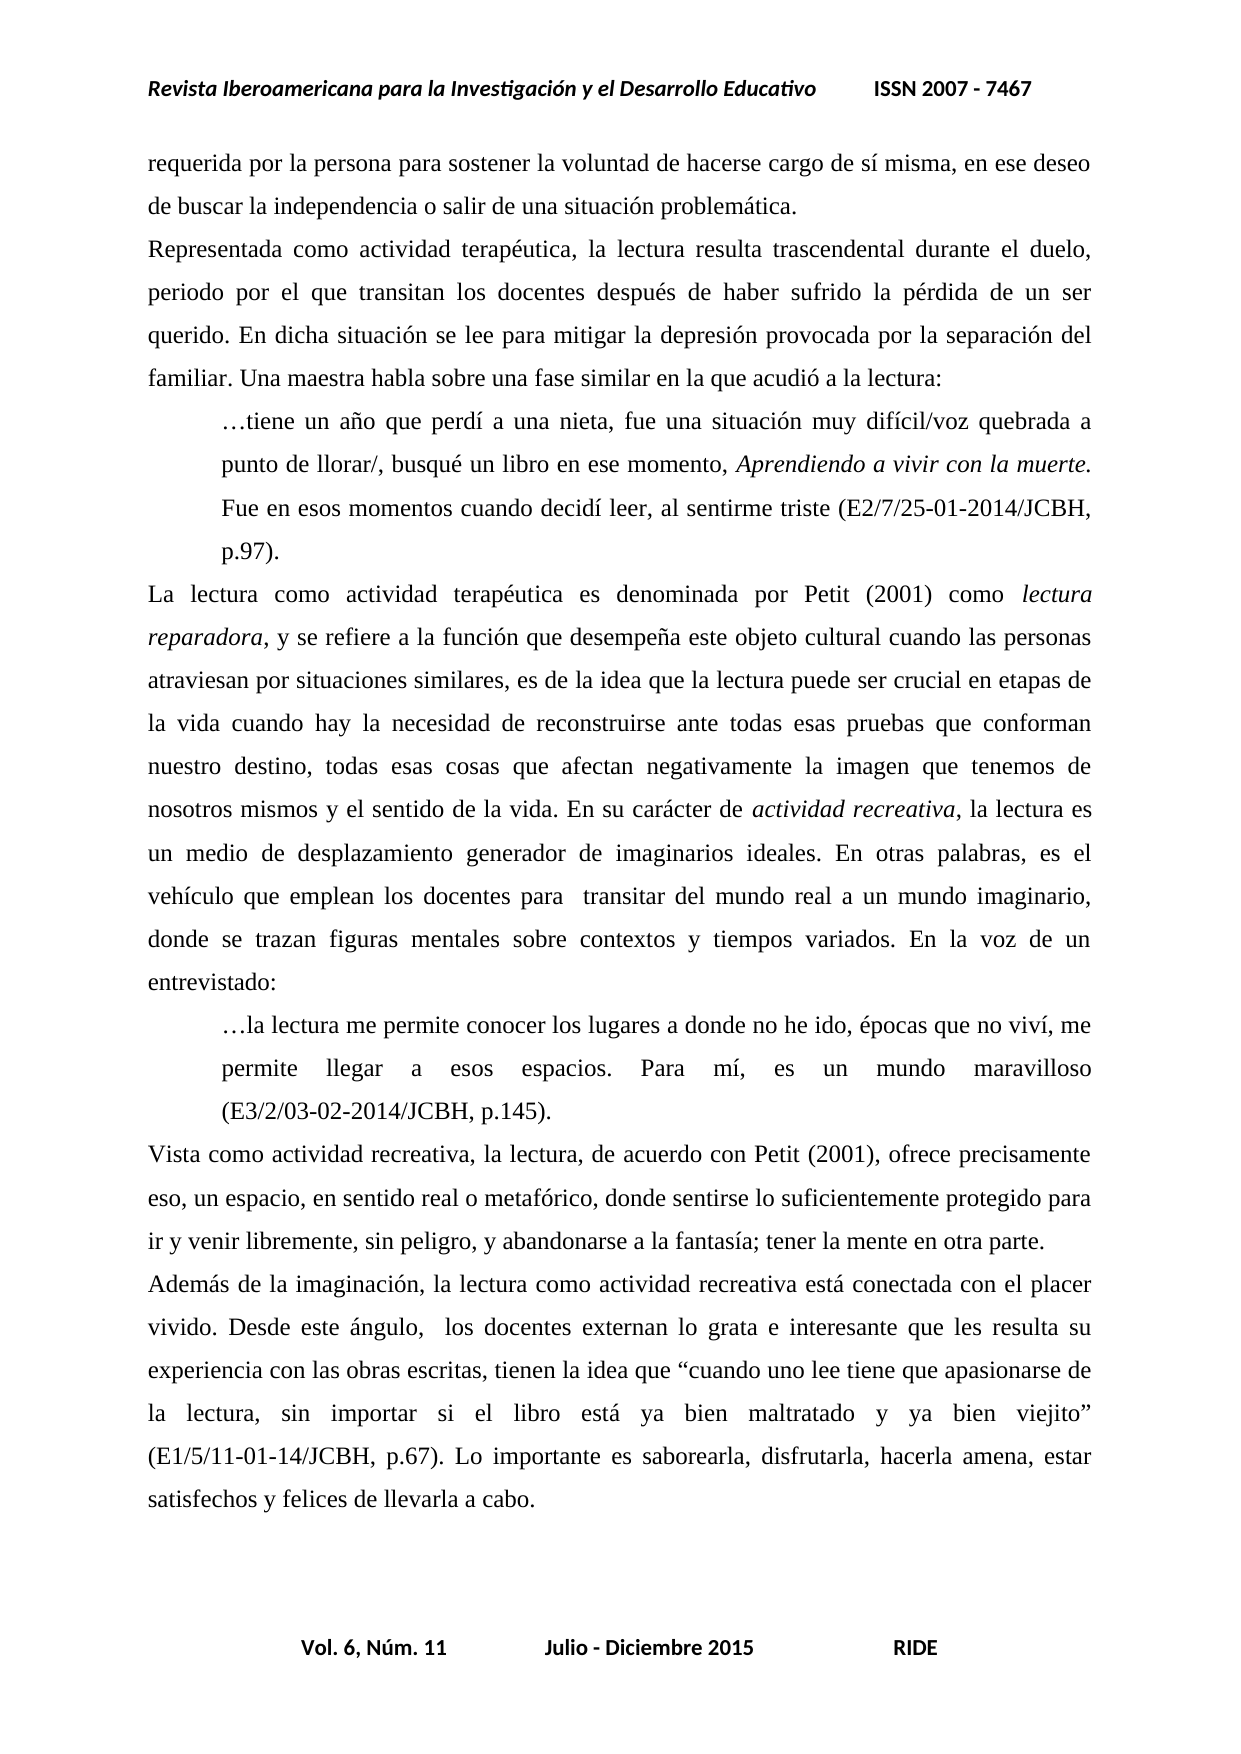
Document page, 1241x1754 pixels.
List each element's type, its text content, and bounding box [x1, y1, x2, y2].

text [148, 148, 1092, 219]
text Además de la imaginación, la lectura como actividad recreativa está conectada con el placer vivido. Desde este ángulo, los docentes externan lo grata e interesante que les resulta su experiencia con las obras escritas, tienen la idea que “cuando uno lee tiene que apasionarse de la lectura, sin importar si el libro está ya bien maltratado y ya bien viejito” (E1/5/11-01-14/JCBH, p.67). Lo importante es saborearla, disfrutarla, hacerla amena, estar satisfechos y felices de llevarla a cabo. [148, 1269, 1092, 1513]
text …la lectura me permite conocer los lugares a donde no he ido, épocas que no viví, me permite llegar a esos espacios. Para mí, es un mundo maravilloso (E3/2/03-02-2014/JCBH, p.145). [221, 1010, 1092, 1125]
text La lectura como actividad terapéutica es denominada por Petit (2001) como lectura reparadora, y se refiere a la función que desempeña este objeto cultural cuando las personas atraviesan por situaciones similares, es de la idea que la lectura puede ser crucial en etapas de la vida cuando hay la necesidad de reconstruirse ante todas esas pruebas que conforman nuestro destino, todas esas cosas que afectan negativamente la imagen que tenemos de nosotros mismos y el sentido de la vida. En su carácter de actividad recreativa, la lectura es un medio de desplazamiento generador de imaginarios ideales. En otras palabras, es el vehículo que emplean los docentes para transitar del mundo real a un mundo imaginario, donde se trazan figuras mentales sobre contextos y tiempos variados. En la voz de un entrevistado: [148, 579, 1092, 996]
text Representada como actividad terapéutica, la lectura resulta trascendental durante el duelo, periodo por el que transitan los docentes después de haber sufrido la pérdida de un ser querido. En dicha situación se lee para mitigar la depresión provocada por la separación del familiar. Una maestra habla sobre una fase similar en la que acudió a la lectura: [148, 234, 1092, 392]
text Vista como actividad recreativa, la lectura, de acuerdo con Petit (2001), ofrece precisamente eso, un espacio, en sentido real o metafórico, donde sentirse lo suficientemente protegido para ir y venir libremente, sin peligro, y abandonarse a la fantasía; tener la mente en otra parte. [148, 1139, 1092, 1254]
text …tiene un año que perdí a una nieta, fue una situación muy difícil/voz quebrada a punto de llorar/, busqué un libro en ese momento, Aprendiendo a vivir con la muerte. Fue en esos momentos cuando decidí leer, al sentirme triste (E2/7/25-01-2014/JCBH, p.97). [221, 406, 1092, 564]
